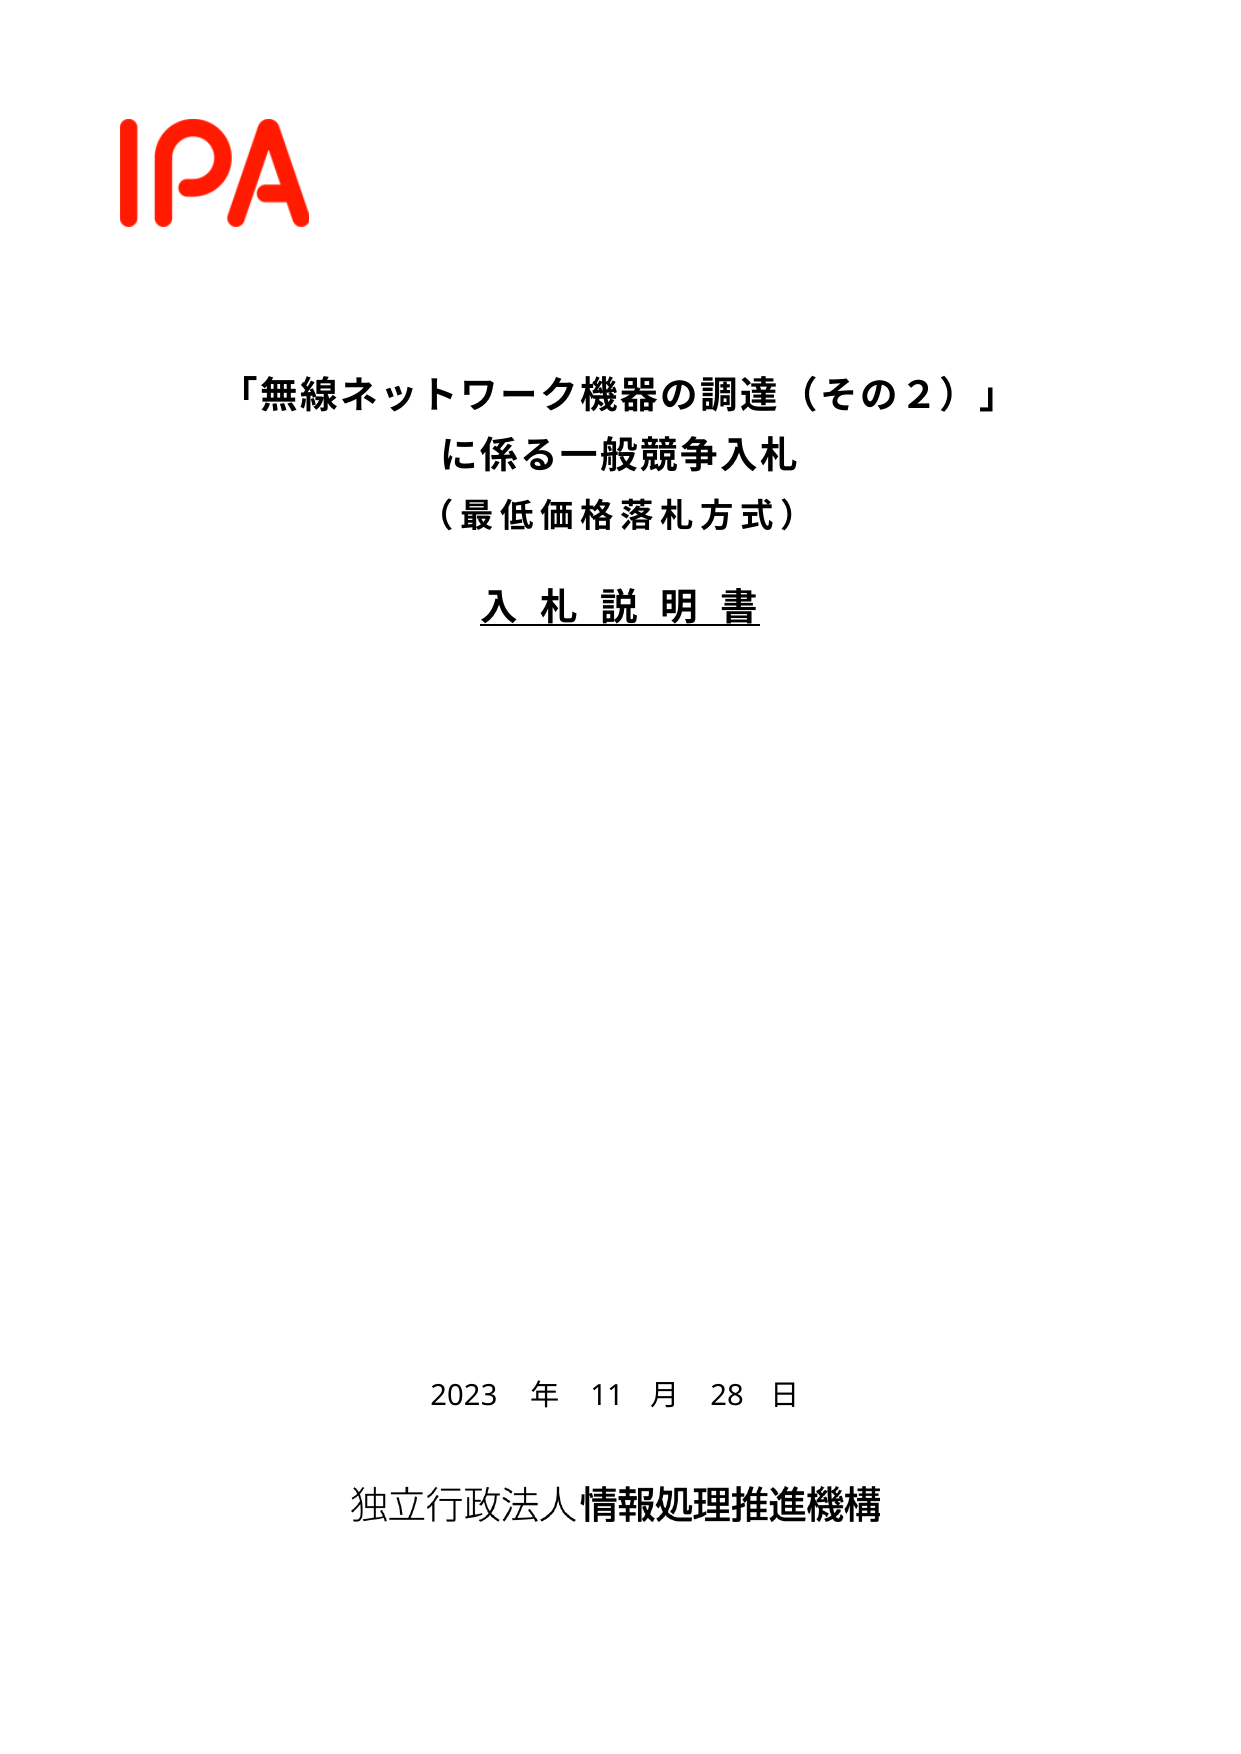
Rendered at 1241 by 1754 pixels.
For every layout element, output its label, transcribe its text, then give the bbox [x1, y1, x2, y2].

text 入 札 説 明 書 [120, 574, 1120, 634]
picture [120, 119, 309, 227]
text 2023年11月28日 [120, 1362, 1120, 1423]
picture [350, 1486, 880, 1522]
text （最低価格落札方式） [120, 483, 1120, 543]
text 「無線ネットワーク機器の調達（その２）」 [120, 362, 1120, 422]
text に係る一般競争入札 [120, 422, 1120, 483]
